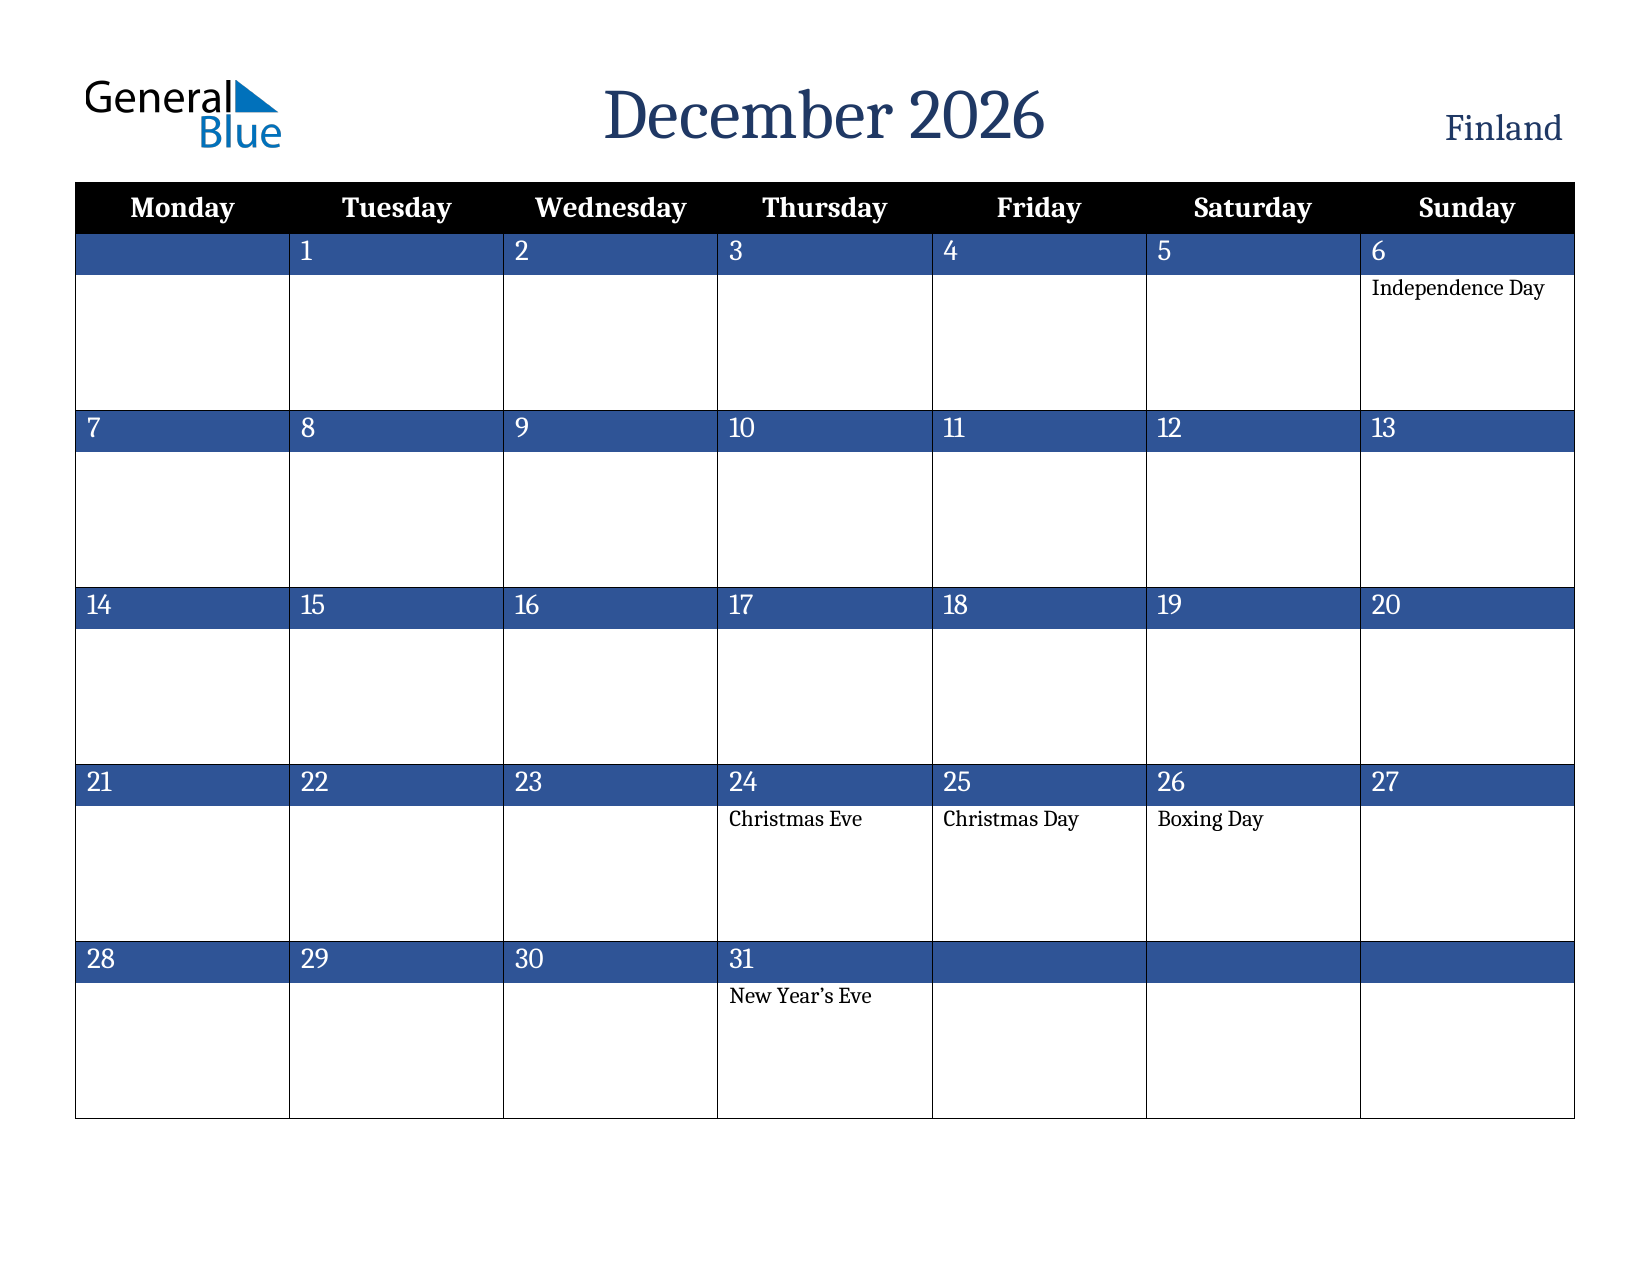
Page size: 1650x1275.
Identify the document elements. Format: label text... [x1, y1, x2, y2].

table_cell 20 [1361, 588, 1574, 629]
table_cell [290, 806, 503, 941]
table_header December 2026 [504, 75, 1146, 182]
table_cell 30 [504, 942, 717, 983]
table_cell 12 [1147, 411, 1360, 452]
table_cell [76, 806, 289, 941]
table_cell [76, 234, 289, 275]
table_cell [76, 452, 289, 587]
table_cell [290, 452, 503, 587]
table_cell Saturday [1147, 183, 1360, 233]
table_cell [1147, 942, 1360, 983]
table_cell Christmas Day [933, 806, 1146, 941]
table_cell [933, 452, 1146, 587]
table_cell [1147, 983, 1360, 1118]
table_cell 31 [718, 942, 932, 983]
table_cell 1 [290, 234, 503, 275]
table_cell [1361, 983, 1574, 1118]
table_cell [1361, 629, 1574, 764]
table_cell [1361, 452, 1574, 587]
table_cell 25 [933, 765, 1146, 806]
table_cell [933, 983, 1146, 1118]
table_cell 27 [1361, 765, 1574, 806]
table_cell [718, 629, 932, 764]
table_cell [290, 275, 503, 410]
table_cell Thursday [718, 183, 932, 233]
table_cell 18 [933, 588, 1146, 629]
table_cell 13 [1361, 411, 1574, 452]
table_cell 5 [1147, 234, 1360, 275]
table_cell 7 [76, 411, 289, 452]
table_cell 2 [504, 234, 717, 275]
table_cell Christmas Eve [718, 806, 932, 941]
table_cell 28 [76, 942, 289, 983]
table_cell [76, 275, 289, 410]
table_cell 4 [933, 234, 1146, 275]
table_cell Friday [933, 183, 1146, 233]
table_cell [290, 983, 503, 1118]
table_cell [504, 806, 717, 941]
table_header [76, 75, 503, 182]
table_cell [1147, 629, 1360, 764]
table_cell 3 [718, 234, 932, 275]
table_cell Independence Day [1361, 275, 1574, 410]
table_cell Tuesday [290, 183, 503, 233]
table_cell 16 [504, 588, 717, 629]
table_cell 23 [504, 765, 717, 806]
table_cell [933, 629, 1146, 764]
picture [86, 80, 281, 148]
table_cell [933, 942, 1146, 983]
table_cell New Year’s Eve [718, 983, 932, 1118]
table_cell 24 [718, 765, 932, 806]
table_cell 19 [1147, 588, 1360, 629]
table_cell 29 [290, 942, 503, 983]
table_cell [504, 275, 717, 410]
table_cell [1361, 942, 1574, 983]
table_cell [290, 629, 503, 764]
table_cell Boxing Day [1147, 806, 1360, 941]
table_cell [76, 629, 289, 764]
table_cell Wednesday [504, 183, 717, 233]
table_cell [718, 275, 932, 410]
table_cell 26 [1147, 765, 1360, 806]
table_cell [76, 983, 289, 1118]
table_cell 11 [933, 411, 1146, 452]
table_cell [1147, 275, 1360, 410]
table_header Finland [1146, 75, 1574, 182]
table_cell Monday [76, 183, 289, 233]
table_cell 17 [718, 588, 932, 629]
table_cell 22 [290, 765, 503, 806]
table_cell [1361, 806, 1574, 941]
table_cell Sunday [1361, 183, 1574, 233]
table_cell 8 [290, 411, 503, 452]
table_cell [1147, 452, 1360, 587]
table_cell [504, 629, 717, 764]
table_cell [718, 452, 932, 587]
table_cell 6 [1361, 234, 1574, 275]
table_cell [933, 275, 1146, 410]
table_cell [504, 983, 717, 1118]
table_cell 21 [76, 765, 289, 806]
table_cell 15 [290, 588, 503, 629]
table_cell [504, 452, 717, 587]
table_cell 10 [718, 411, 932, 452]
table_cell 14 [76, 588, 289, 629]
table_cell 9 [504, 411, 717, 452]
